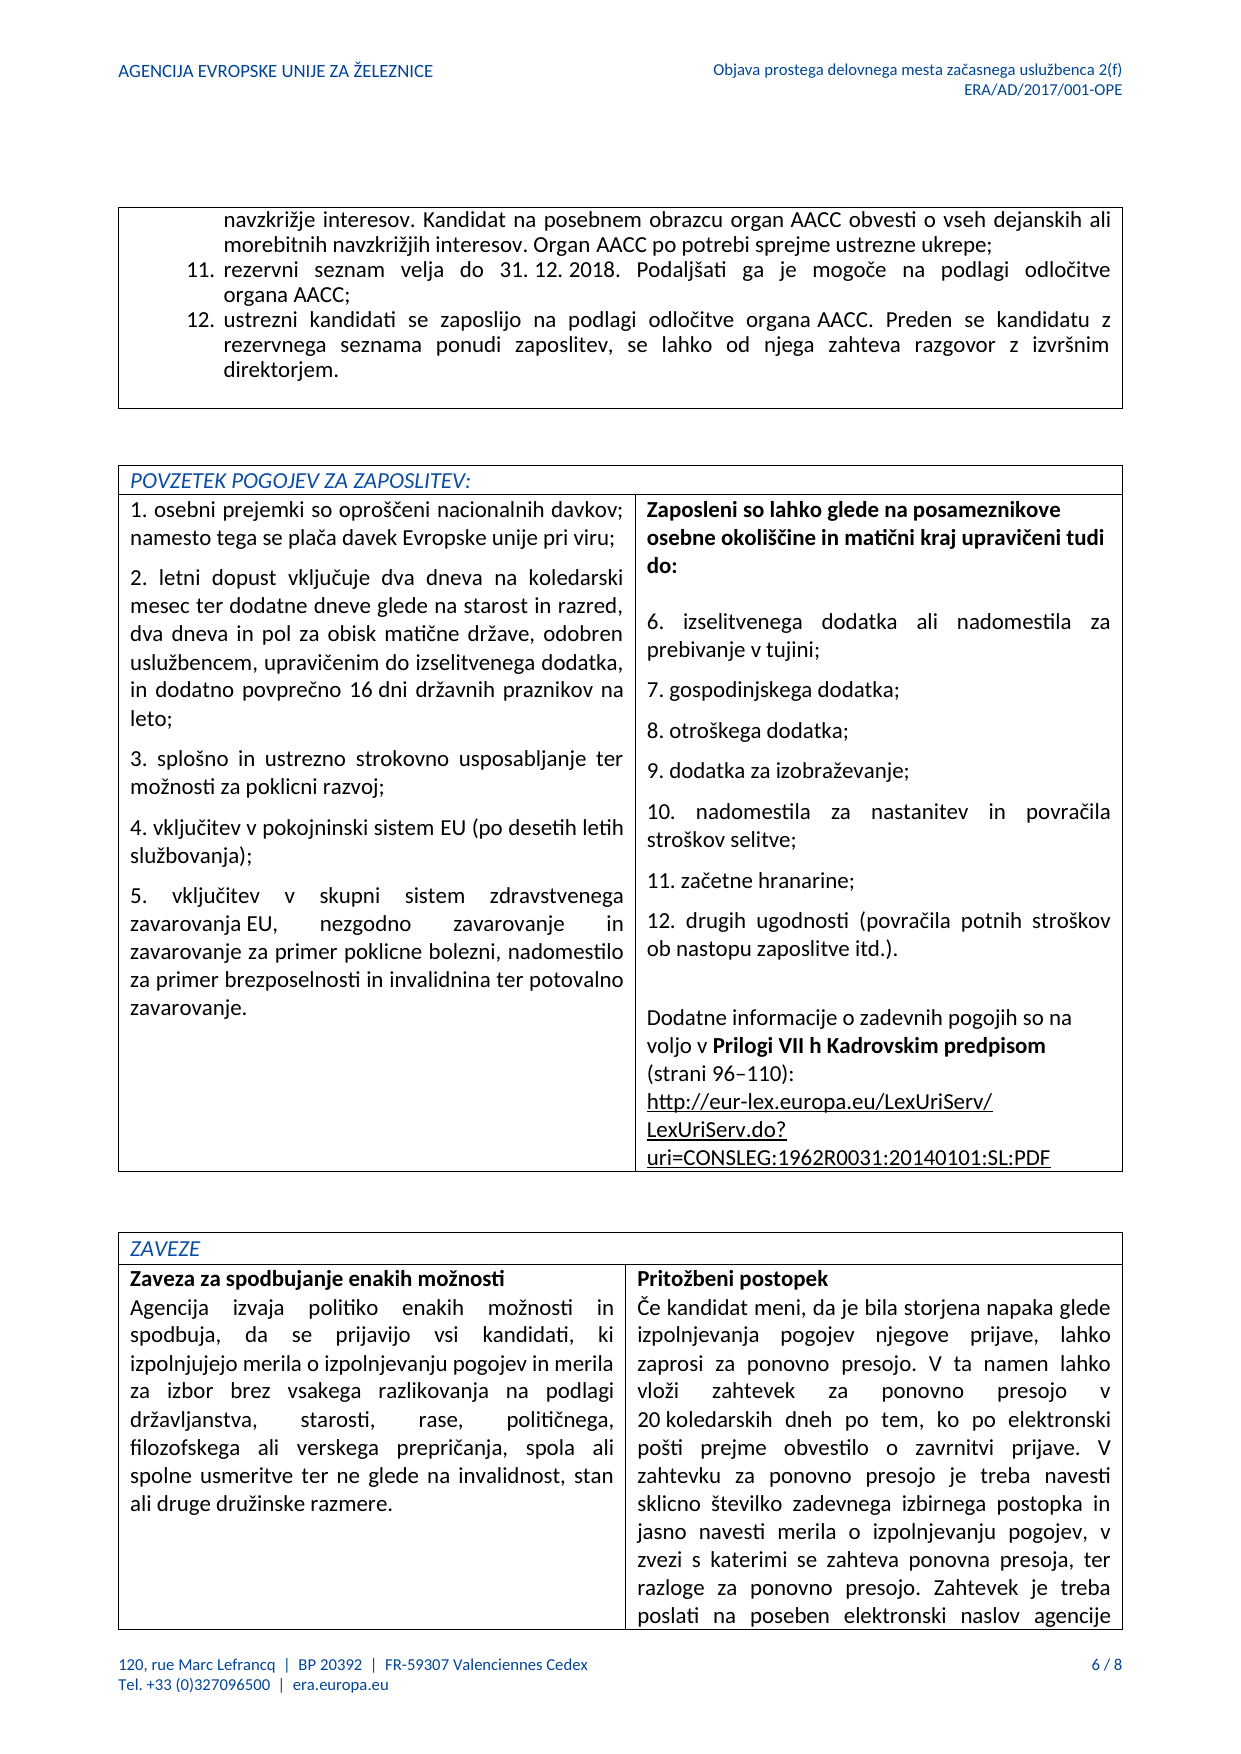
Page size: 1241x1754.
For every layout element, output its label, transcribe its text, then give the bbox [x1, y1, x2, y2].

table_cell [119, 1265, 625, 1629]
table_cell Zaposleni so lahko glede na posameznikove osebne okoliščine in matični kraj upravičeni tudi do: 6. izselitvenega dodatka ali nadomestila za prebivanje v tujini; 7. gospodinjskega dodatka; 8. otroškega dodatka; 9. dodatka za izobraževanje; 10. nadomestila za nastanitev in povračila stroškov selitve; 11. začetne hranarine; 12. drugih ugodnosti (povračila potnih stroškov ob nastopu zaposlitve itd.). Dodatne informacije o zadevnih pogojih so na voljo v Prilogi VII h Kadrovskim predpisom (strani 96–110): http://eur-lex.europa.eu/LexUriServ/LexUriServ.do?uri=CONSLEG:1962R0031:20140101:SL:PDF [636, 495, 1122, 1171]
table_cell 1. osebni prejemki so oproščeni nacionalnih davkov; namesto tega se plača davek Evropske unije pri viru; 2. letni dopust vključuje dva dneva na koledarski mesec ter dodatne dneve glede na starost in razred, dva dneva in pol za obisk matične države, odobren uslužbencem, upravičenim do izselitvenega dodatka, in dodatno povprečno 16 dni državnih praznikov na leto; 3. splošno in ustrezno strokovno usposabljanje ter možnosti za poklicni razvoj; 4. vključitev v pokojninski sistem EU (po desetih letih službovanja); 5. vključitev v skupni sistem zdravstvenega zavarovanja EU, nezgodno zavarovanje in zavarovanje za primer poklicne bolezni, nadomestilo za primer brezposelnosti in invalidnina ter potovalno zavarovanje. [119, 495, 635, 1171]
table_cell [626, 1265, 1122, 1629]
table_header POVZETEK POGOJEV ZA ZAPOSLITEV: [119, 466, 1122, 494]
table_header ZAVEZE [119, 1233, 1122, 1263]
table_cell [119, 208, 1122, 408]
